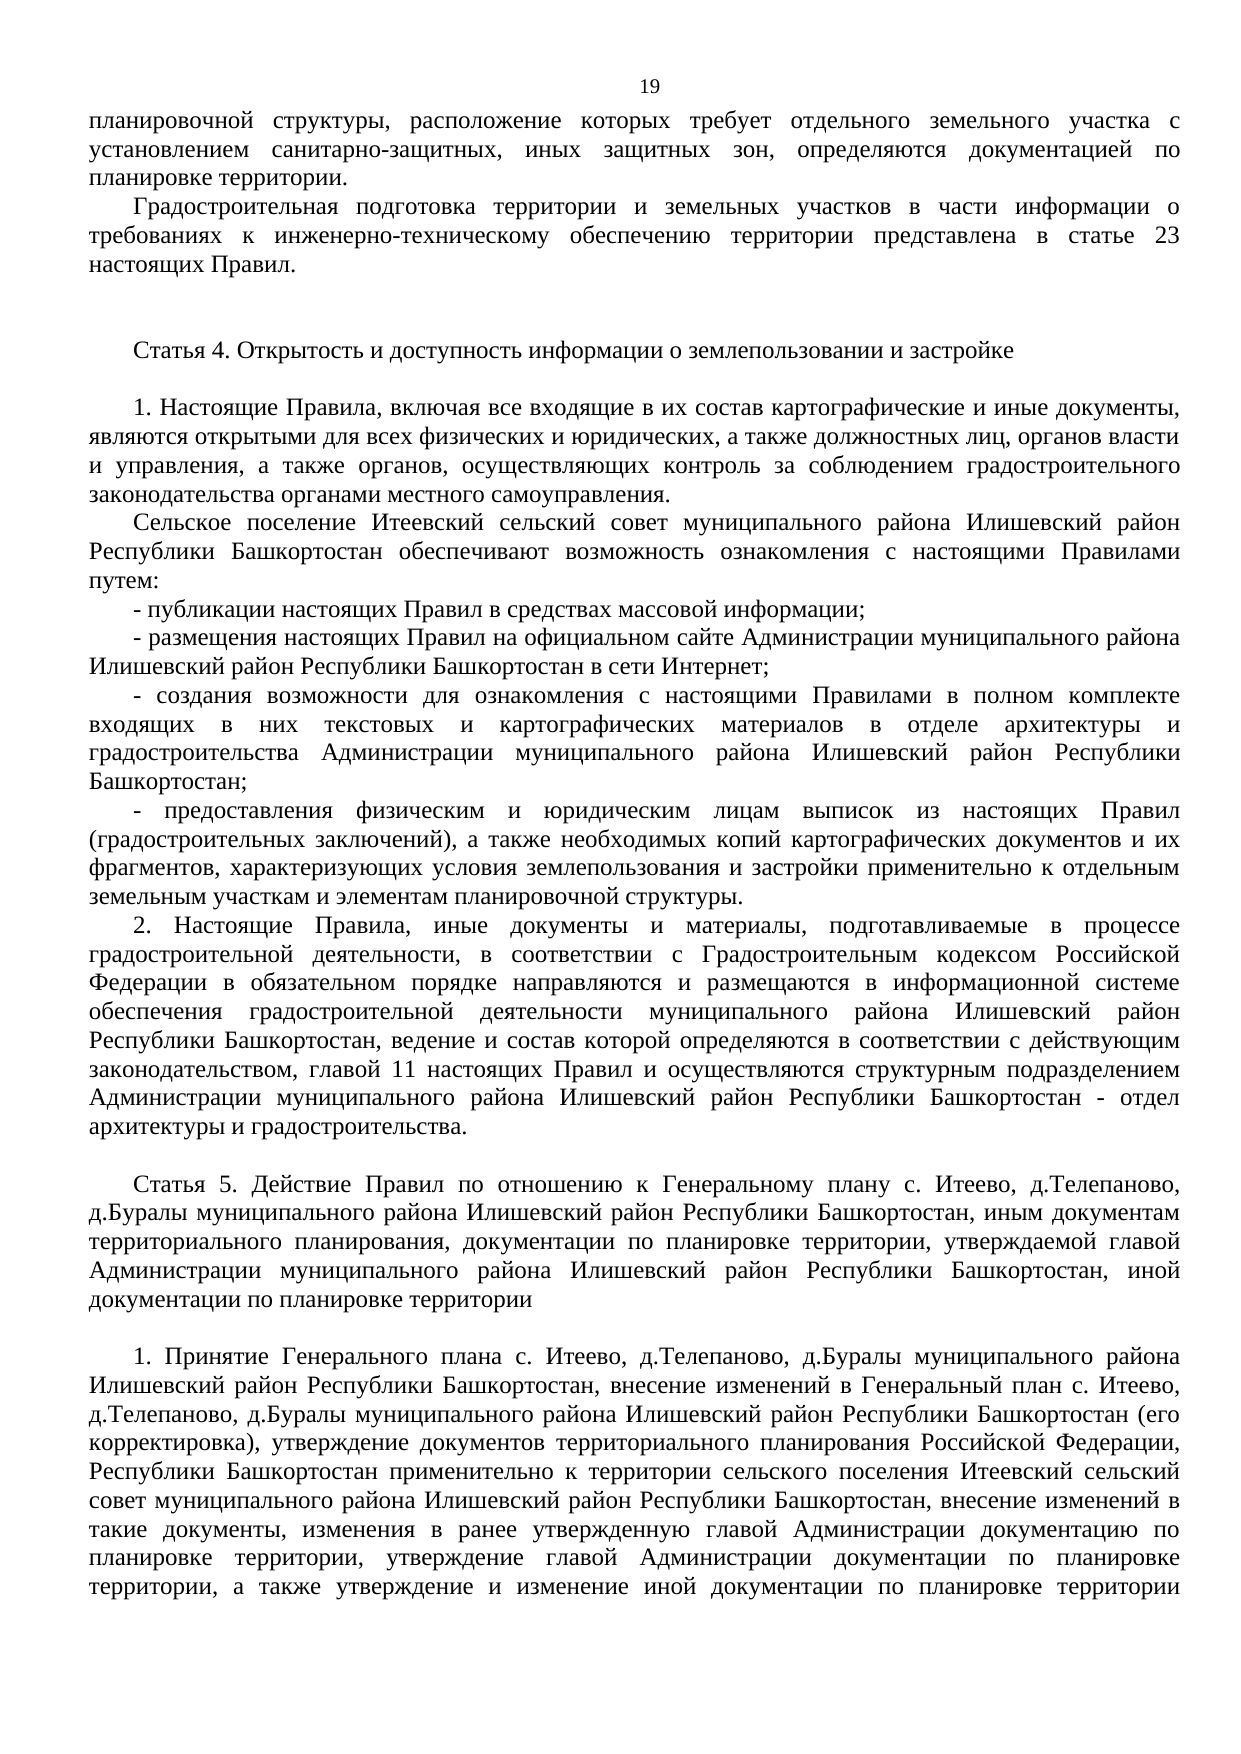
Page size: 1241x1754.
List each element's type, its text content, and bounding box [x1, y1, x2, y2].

text 2. Настоящие Правила, иные документы и материалы, подготавливаемые в процессе градостроительной деятельности, в соответствии с Градостроительным кодексом Российской Федерации в обязательном порядке направляются и размещаются в информационной системе обеспечения градостроительной деятельности муниципального района Илишевский район Республики Башкортостан, ведение и состав которой определяются в соответствии с действующим законодательством, главой 11 настоящих Правил и осуществляются структурным подразделением Администрации муниципального района Илишевский район Республики Башкортостан - отдел архитектуры и градостроительства. [89, 910, 1181, 1140]
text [89, 1341, 1181, 1600]
text Статья 5. Действие Правил по отношению к Генеральному плану с. Итеево, д.Телепаново, д.Буралы муниципального района Илишевский район Республики Башкортостан, иным документам территориального планирования, документации по планировке территории, утверждаемой главой Администрации муниципального района Илишевский район Республики Башкортостан, иной документации по планировке территории [89, 1169, 1181, 1312]
text - предоставления физическим и юридическим лицам выписок из настоящих Правил (градостроительных заключений), а также необходимых копий картографических документов и их фрагментов, характеризующих условия землепользования и застройки применительно к отдельным земельным участкам и элементам планировочной структуры. [89, 795, 1181, 910]
text - публикации настоящих Правил в средствах массовой информации; [89, 594, 1181, 622]
text - создания возможности для ознакомления с настоящими Правилами в полном комплекте входящих в них текстовых и картографических материалов в отделе архитектуры и градостроительства Администрации муниципального района Илишевский район Республики Башкортостан; [89, 680, 1181, 795]
text - размещения настоящих Правил на официальном сайте Администрации муниципального района Илишевский район Республики Башкортостан в сети Интернет; [89, 622, 1181, 680]
text Градостроительная подготовка территории и земельных участков в части информации о требованиях к инженерно-техническому обеспечению территории представлена в статье 23 настоящих Правил. [89, 191, 1181, 277]
text Статья 4. Открытость и доступность информации о землепользовании и застройке [89, 335, 1181, 364]
text Сельское поселение Итеевский сельский совет муниципального района Илишевский район Республики Башкортостан обеспечивают возможность ознакомления с настоящими Правилами путем: [89, 507, 1181, 594]
text 1. Настоящие Правила, включая все входящие в их состав картографические и иные документы, являются открытыми для всех физических и юридических, а также должностных лиц, органов власти и управления, а также органов, осуществляющих контроль за соблюдением градостроительного законодательства органами местного самоуправления. [89, 392, 1181, 507]
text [89, 105, 1181, 191]
